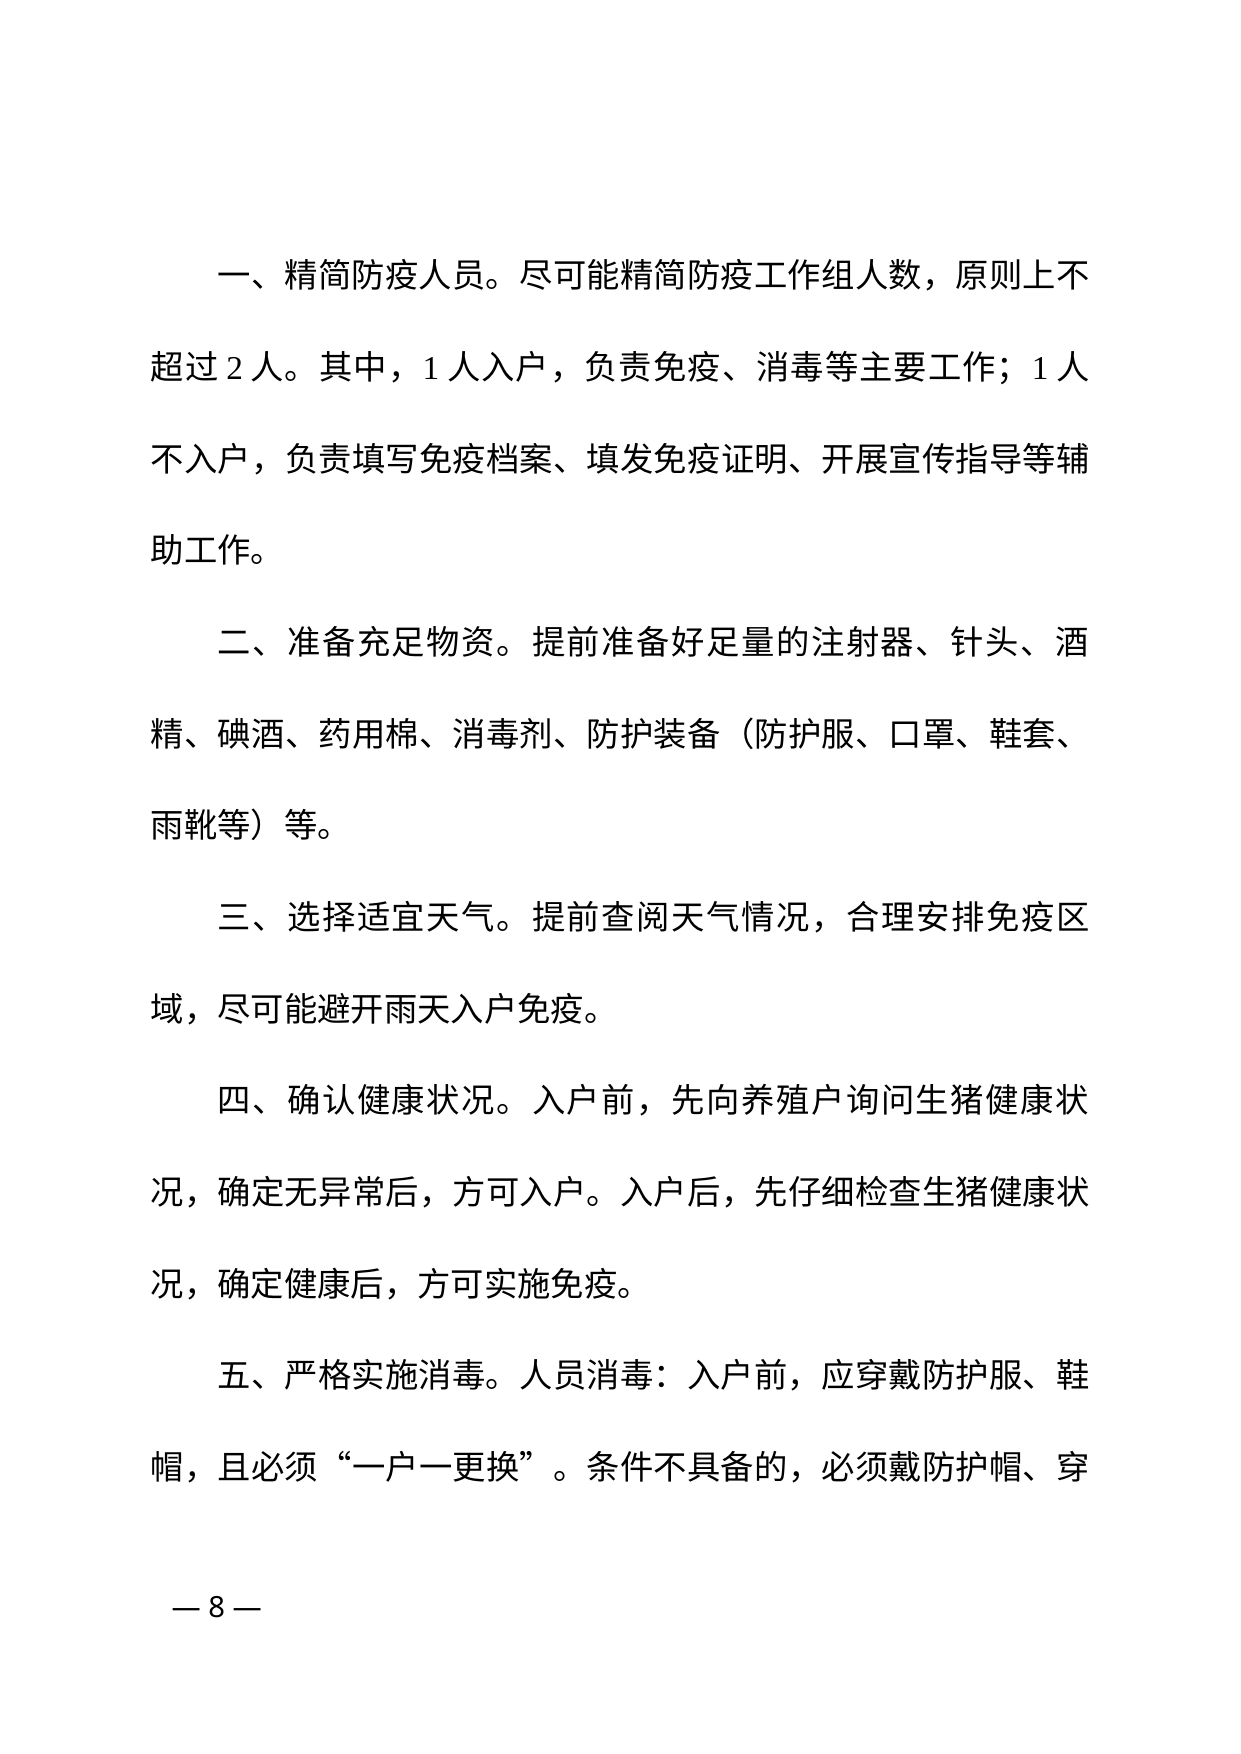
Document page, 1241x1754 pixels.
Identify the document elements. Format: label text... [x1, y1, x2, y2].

text 四、确认健康状况。入户前，先向养殖户询问生猪健康状况，确定无异常后，方可入户。入户后，先仔细检查生猪健康状况，确定健康后，方可实施免疫。 [151, 1052, 1089, 1327]
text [151, 1327, 1089, 1511]
text 三、选择适宜天气。提前查阅天气情况，合理安排免疫区域，尽可能避开雨天入户免疫。 [151, 869, 1089, 1052]
text 二、准备充足物资。提前准备好足量的注射器、针头、酒精、碘酒、药用棉、消毒剂、防护装备（防护服、口罩、鞋套、雨靴等）等。 [151, 594, 1089, 869]
text 一、精简防疫人员。尽可能精简防疫工作组人数，原则上不超过2人。其中，1人入户，负责免疫、消毒等主要工作；1人不入户，负责填写免疫档案、填发免疫证明、开展宣传指导等辅助工作。 [151, 227, 1089, 594]
